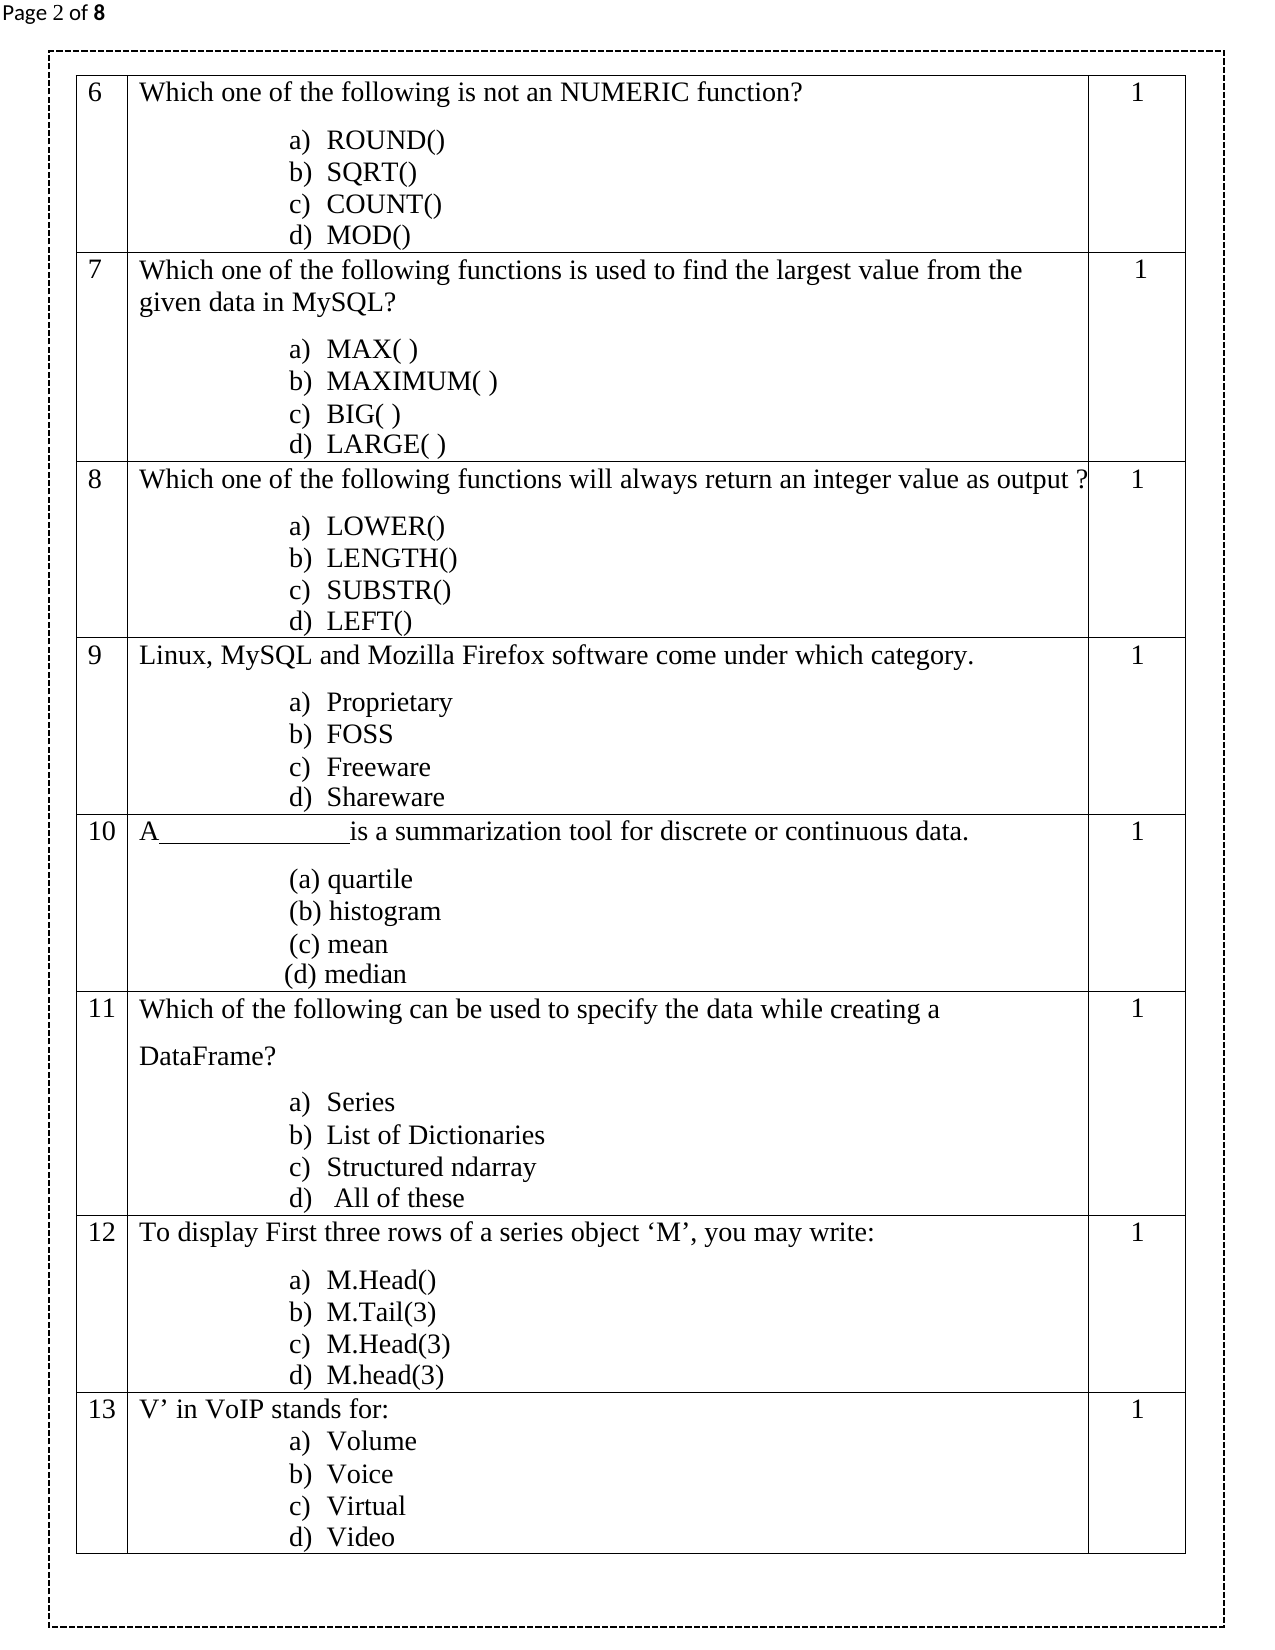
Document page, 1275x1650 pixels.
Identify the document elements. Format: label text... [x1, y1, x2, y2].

table_cell 1 [1089, 1393, 1185, 1553]
table_cell 10 [77, 815, 127, 991]
table_cell 1 [1089, 815, 1185, 991]
table_cell 1 [1089, 992, 1185, 1215]
table_cell 1 [1089, 462, 1185, 637]
table_header 1 [1089, 76, 1185, 252]
table_cell 12 [77, 1216, 127, 1392]
table_cell V’ in VoIP stands for: Volume Voice Virtual Video [128, 1393, 1088, 1553]
table_cell 8 [77, 462, 127, 637]
table_cell 1 [1089, 1216, 1185, 1392]
table_cell Which one of the following functions will always return an integer value as output ? LOWER() LENGTH() SUBSTR() LEFT() [128, 462, 1088, 637]
table_cell Which one of the following functions is used to find the largest value from the given data in MySQL? MAX( ) MAXIMUM( ) BIG( ) LARGE( ) [128, 253, 1088, 461]
table_cell 1 [1089, 253, 1185, 461]
table_header Which one of the following is not an NUMERIC function? ROUND() SQRT() COUNT() MOD() [128, 76, 1088, 252]
table_cell 11 [77, 992, 127, 1215]
table_cell 13 [77, 1393, 127, 1553]
table_cell 9 [77, 638, 127, 814]
table_cell Linux, MySQL and Mozilla Firefox software come under which category. Proprietary FOSS Freeware Shareware [128, 638, 1088, 814]
table_cell 1 [1089, 638, 1185, 814]
table_cell Which of the following can be used to specify the data while creating a DataFrame? Series List of Dictionaries Structured ndarray All of these [128, 992, 1088, 1215]
table_cell 7 [77, 253, 127, 461]
table_cell A is a summarization tool for discrete or continuous data. quartile histogram mean median [128, 815, 1088, 991]
table_cell To display First three rows of a series object ‘M’, you may write: M.Head() M.Tail(3) M.Head(3) M.head(3) [128, 1216, 1088, 1392]
table_header 6 [77, 76, 127, 252]
